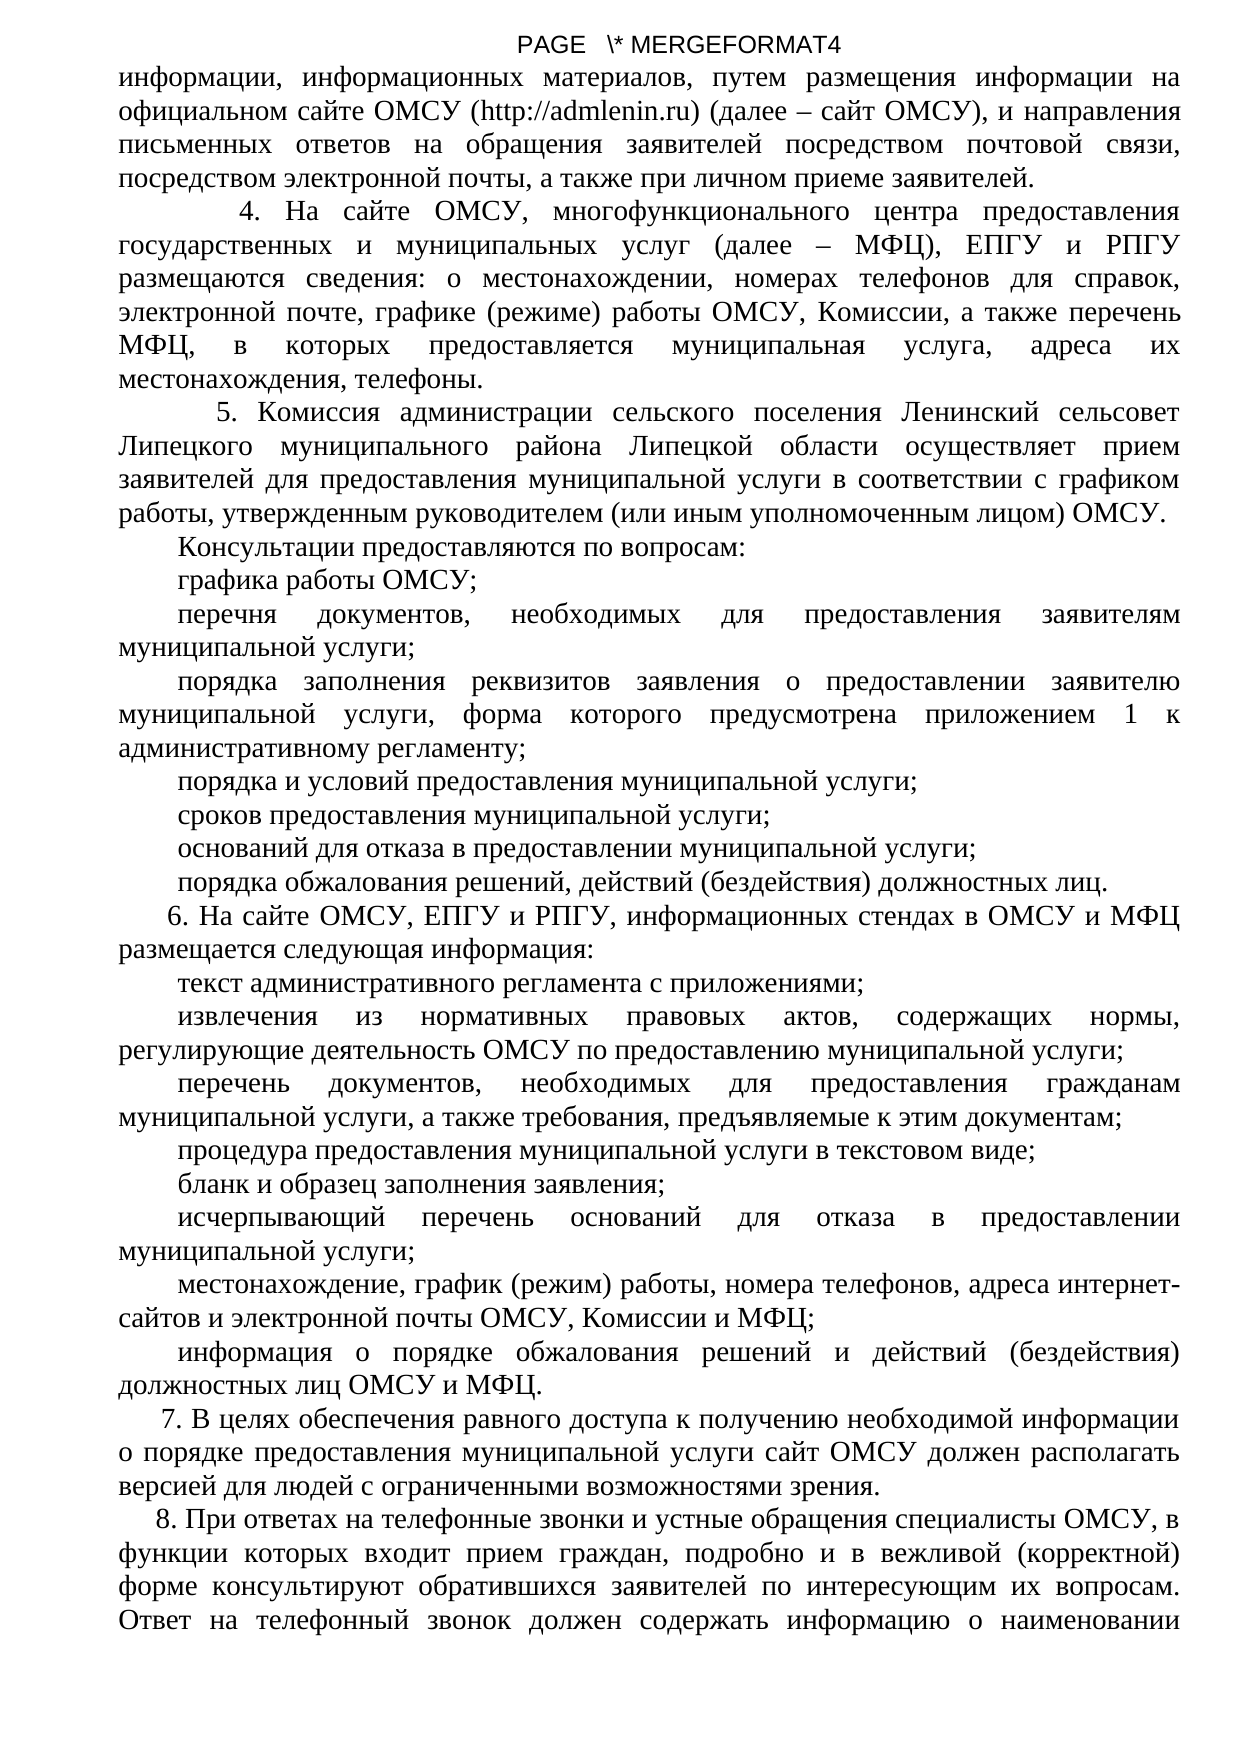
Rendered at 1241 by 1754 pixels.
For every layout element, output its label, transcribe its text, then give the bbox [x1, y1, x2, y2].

text информация о порядке обжалования решений и действий (бездействия) должностных лиц ОМСУ и МФЦ. [118, 1334, 1181, 1401]
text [118, 1501, 1181, 1636]
text порядка обжалования решений, действий (бездействия) должностных лиц. [118, 864, 1181, 898]
text 5. Комиссия администрации сельского поселения Ленинский сельсовет Липецкого муниципального района Липецкой области осуществляет прием заявителей для предоставления муниципальной услуги в соответствии с графиком работы, утвержденным руководителем (или иным уполномоченным лицом) ОМСУ. [118, 394, 1181, 529]
text 4. На сайте ОМСУ, многофункционального центра предоставления государственных и муниципальных услуг (далее – МФЦ), ЕПГУ и РПГУ размещаются сведения: о местонахождении, номерах телефонов для справок, электронной почте, графике (режиме) работы ОМСУ, Комиссии, а также перечень МФЦ, в которых предоставляется муниципальная услуга, адреса их местонахождения, телефоны. [118, 193, 1181, 394]
text перечень документов, необходимых для предоставления гражданам муниципальной услуги, а также требования, предъявляемые к этим документам; [118, 1065, 1181, 1132]
text 6. На сайте ОМСУ, ЕПГУ и РПГУ, информационных стендах в ОМСУ и МФЦ размещается следующая информация: [118, 898, 1181, 965]
list Консультации предоставляются по вопросам: [118, 529, 1181, 562]
text оснований для отказа в предоставлении муниципальной услуги; [118, 831, 1181, 864]
text извлечения из нормативных правовых актов, содержащих нормы, регулирующие деятельность ОМСУ по предоставлению муниципальной услуги; [118, 998, 1181, 1065]
text исчерпывающий перечень оснований для отказа в предоставлении муниципальной услуги; [118, 1199, 1181, 1267]
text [118, 59, 1181, 193]
text бланк и образец заполнения заявления; [118, 1166, 1181, 1199]
text сроков предоставления муниципальной услуги; [118, 797, 1181, 831]
text местонахождение, график (режим) работы, номера телефонов, адреса интернет-сайтов и электронной почты ОМСУ, Комиссии и МФЦ; [118, 1267, 1181, 1334]
text текст административного регламента с приложениями; [118, 965, 1181, 998]
text 7. В целях обеспечения равного доступа к получению необходимой информации о порядке предоставления муниципальной услуги сайт ОМСУ должен располагать версией для людей с ограниченными возможностями зрения. [118, 1401, 1181, 1501]
text графика работы ОМСУ; [118, 562, 1181, 596]
text порядка и условий предоставления муниципальной услуги; [118, 763, 1181, 797]
text порядка заполнения реквизитов заявления о предоставлении заявителю муниципальной услуги, форма которого предусмотрена приложением 1 к административному регламенту; [118, 663, 1181, 763]
text процедура предоставления муниципальной услуги в текстовом виде; [118, 1132, 1181, 1166]
text перечня документов, необходимых для предоставления заявителям муниципальной услуги; [118, 596, 1181, 663]
